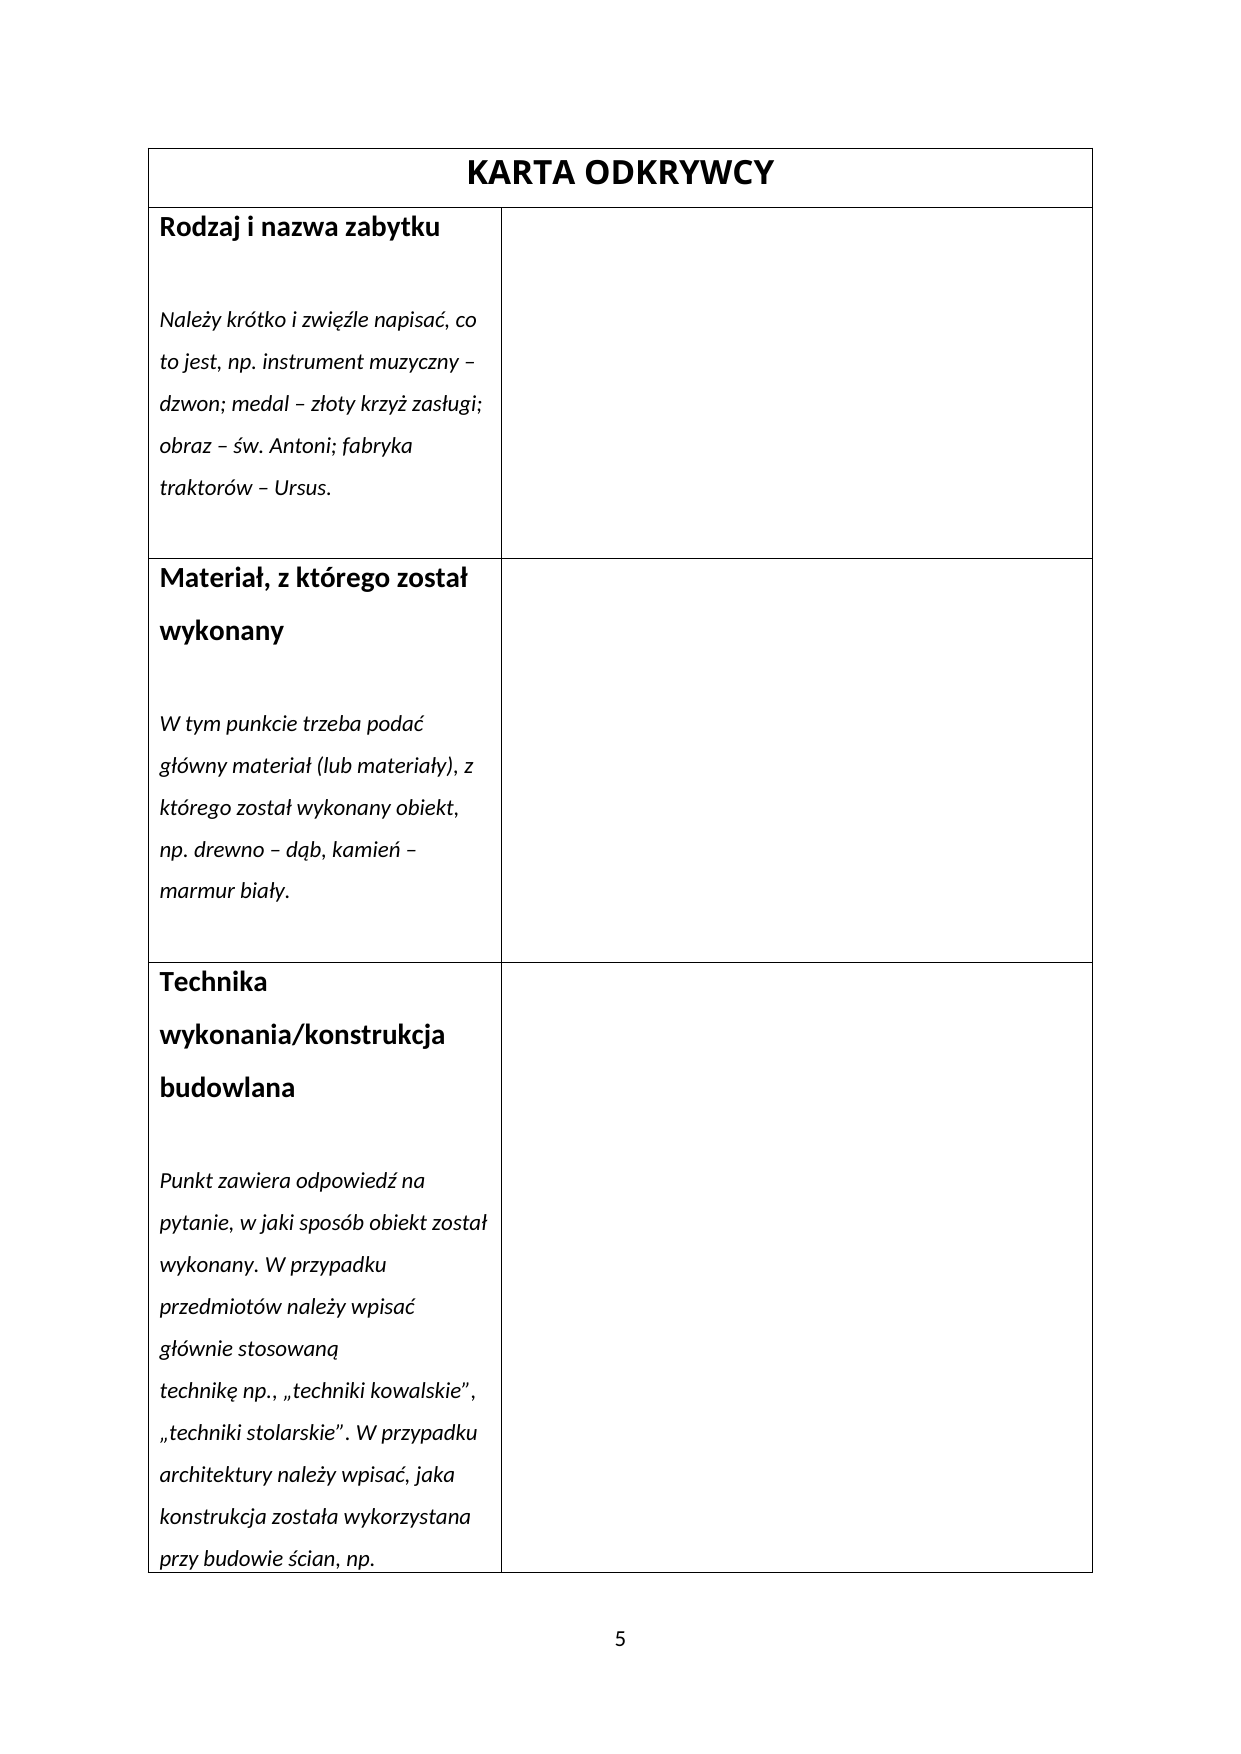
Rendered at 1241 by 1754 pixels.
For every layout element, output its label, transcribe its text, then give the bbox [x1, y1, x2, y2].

table_cell [502, 208, 1092, 558]
table_cell Materiał, z którego został wykonany W tym punkcie trzeba podać główny materiał (lub materiały), z którego został wykonany obiekt, np. drewno – dąb, kamień – marmur biały. [149, 559, 501, 962]
table_header KARTA ODKRYWCY [149, 149, 1092, 207]
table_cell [149, 963, 501, 1572]
table_cell Rodzaj i nazwa zabytku Należy krótko i zwięźle napisać, co to jest, np. instrument muzyczny – dzwon; medal – złoty krzyż zasługi; obraz – św. Antoni; fabryka traktorów – Ursus. [149, 208, 501, 558]
table_cell [502, 963, 1092, 1572]
table_cell [502, 559, 1092, 962]
